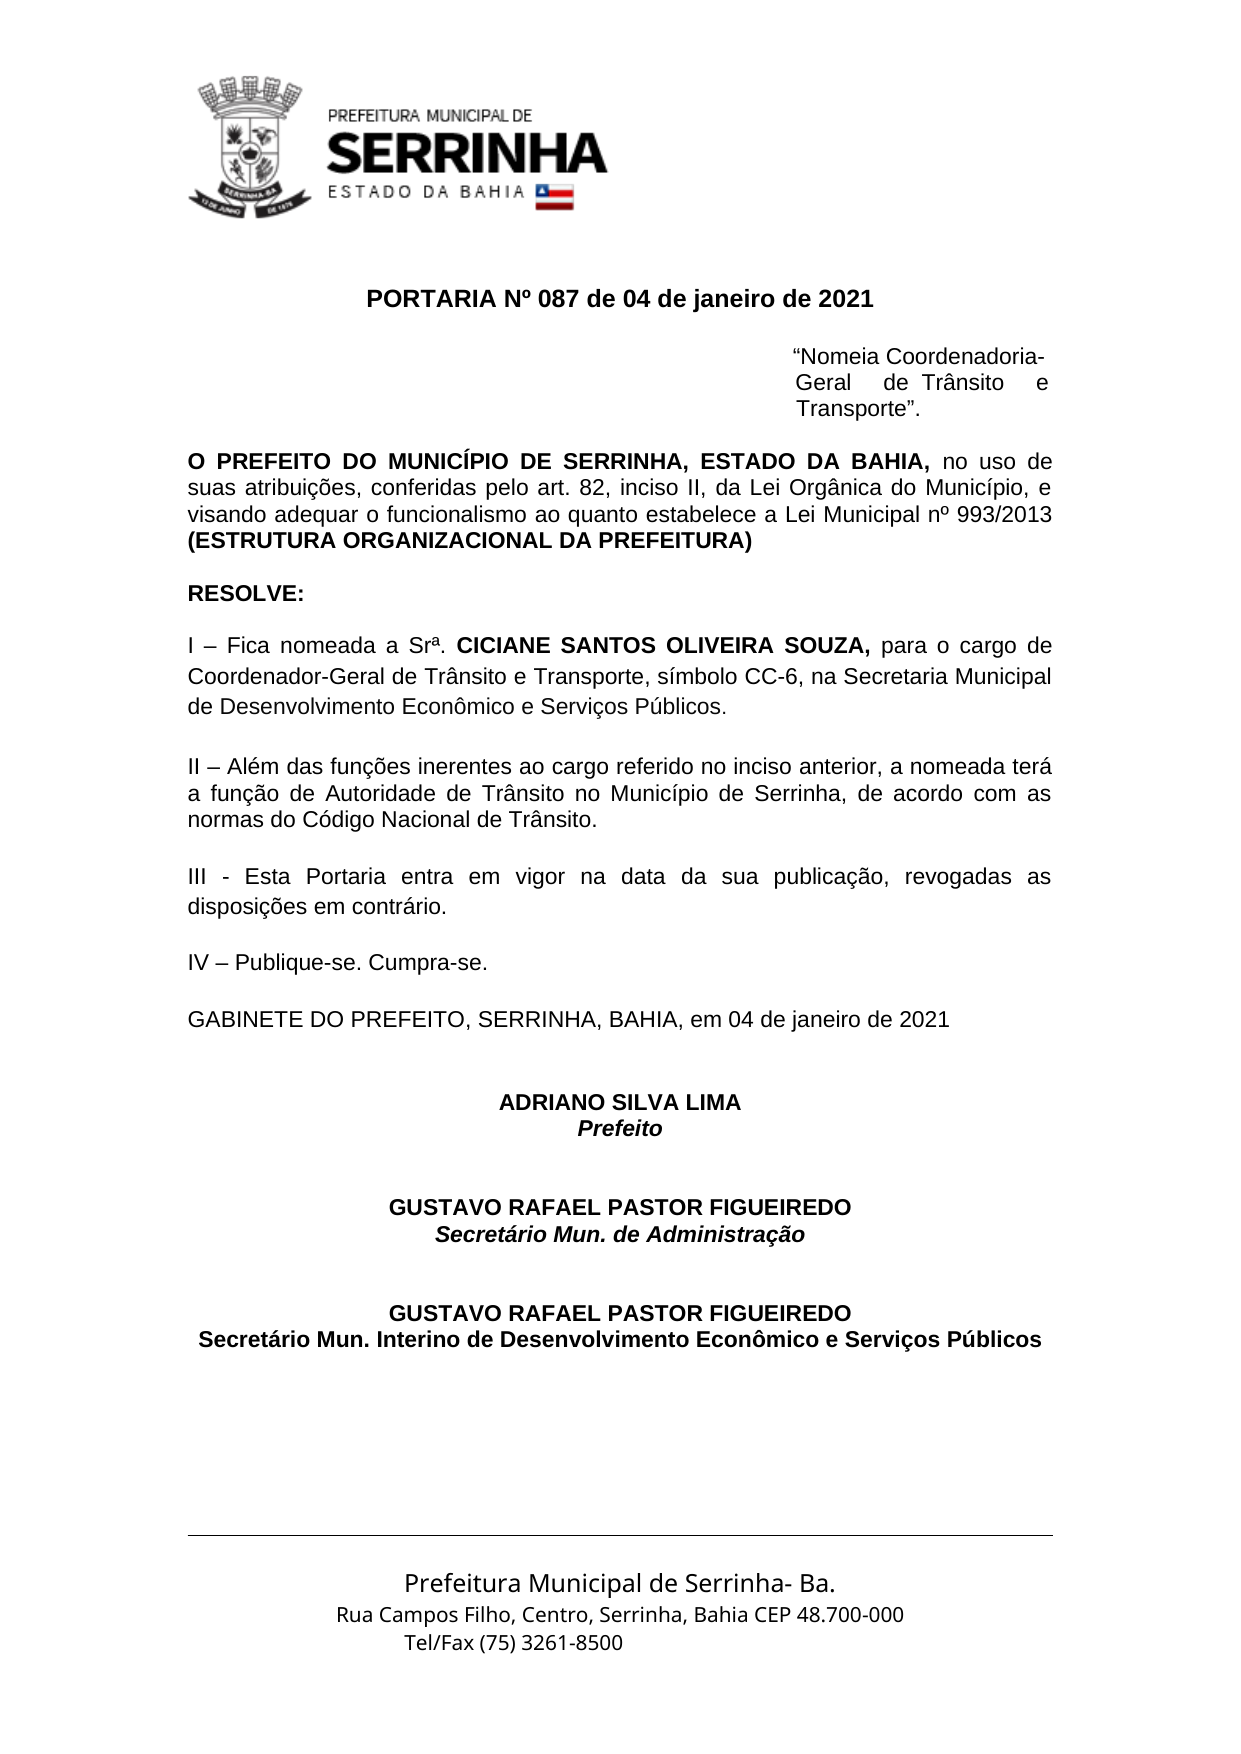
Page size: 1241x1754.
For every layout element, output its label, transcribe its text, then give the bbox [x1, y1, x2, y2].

text GUSTAVO RAFAEL PASTOR FIGUEIREDO [187, 1300, 1053, 1326]
text Transporte”. [187, 395, 1053, 422]
text IV – Publique-se. Cumpra-se. [187, 949, 1053, 976]
text ADRIANO SILVA LIMA [187, 1089, 1053, 1115]
text RESOLVE: [187, 580, 1053, 606]
text Secretário Mun. de Administração [187, 1221, 1053, 1247]
text III - Esta Portaria entra em vigor na data da sua publicação, revogadas as disposições em contrário. [187, 863, 1053, 919]
text “Nomeia Coordenadoria- [187, 343, 1053, 369]
text Secretário Mun. Interino de Desenvolvimento Econômico e Serviços Públicos [187, 1326, 1053, 1352]
text O PREFEITO DO MUNICÍPIO DE SERRINHA, ESTADO DA BAHIA, no uso de suas atribuições, conferidas pelo art. 82, inciso II, da Lei Orgânica do Município, e visando adequar o funcionalismo ao quanto estabelece a Lei Municipal nº 993/2013 (ESTRUTURA ORGANIZACIONAL DA PREFEITURA) [187, 448, 1053, 553]
text GABINETE DO PREFEITO, SERRINHA, BAHIA, em 04 de janeiro de 2021 [187, 1006, 1053, 1032]
text PORTARIA Nº 087 de 04 de janeiro de 2021 [187, 284, 1053, 312]
text I – Fica nomeada a Srª. CICIANE SANTOS OLIVEIRA SOUZA, para o cargo de Coordenador-Geral de Trânsito e Transporte, símbolo CC-6, na Secretaria Municipal de Desenvolvimento Econômico e Serviços Públicos. [187, 632, 1053, 719]
text II – Além das funções inerentes ao cargo referido no inciso anterior, a nomeada terá a função de Autoridade de Trânsito no Município de Serrinha, de acordo com as normas do Código Nacional de Trânsito. [187, 753, 1053, 832]
picture [187, 73, 609, 222]
text Prefeito [187, 1115, 1053, 1142]
text GUSTAVO RAFAEL PASTOR FIGUEIREDO [187, 1194, 1053, 1221]
text Geral de Trânsito e [187, 369, 1053, 395]
